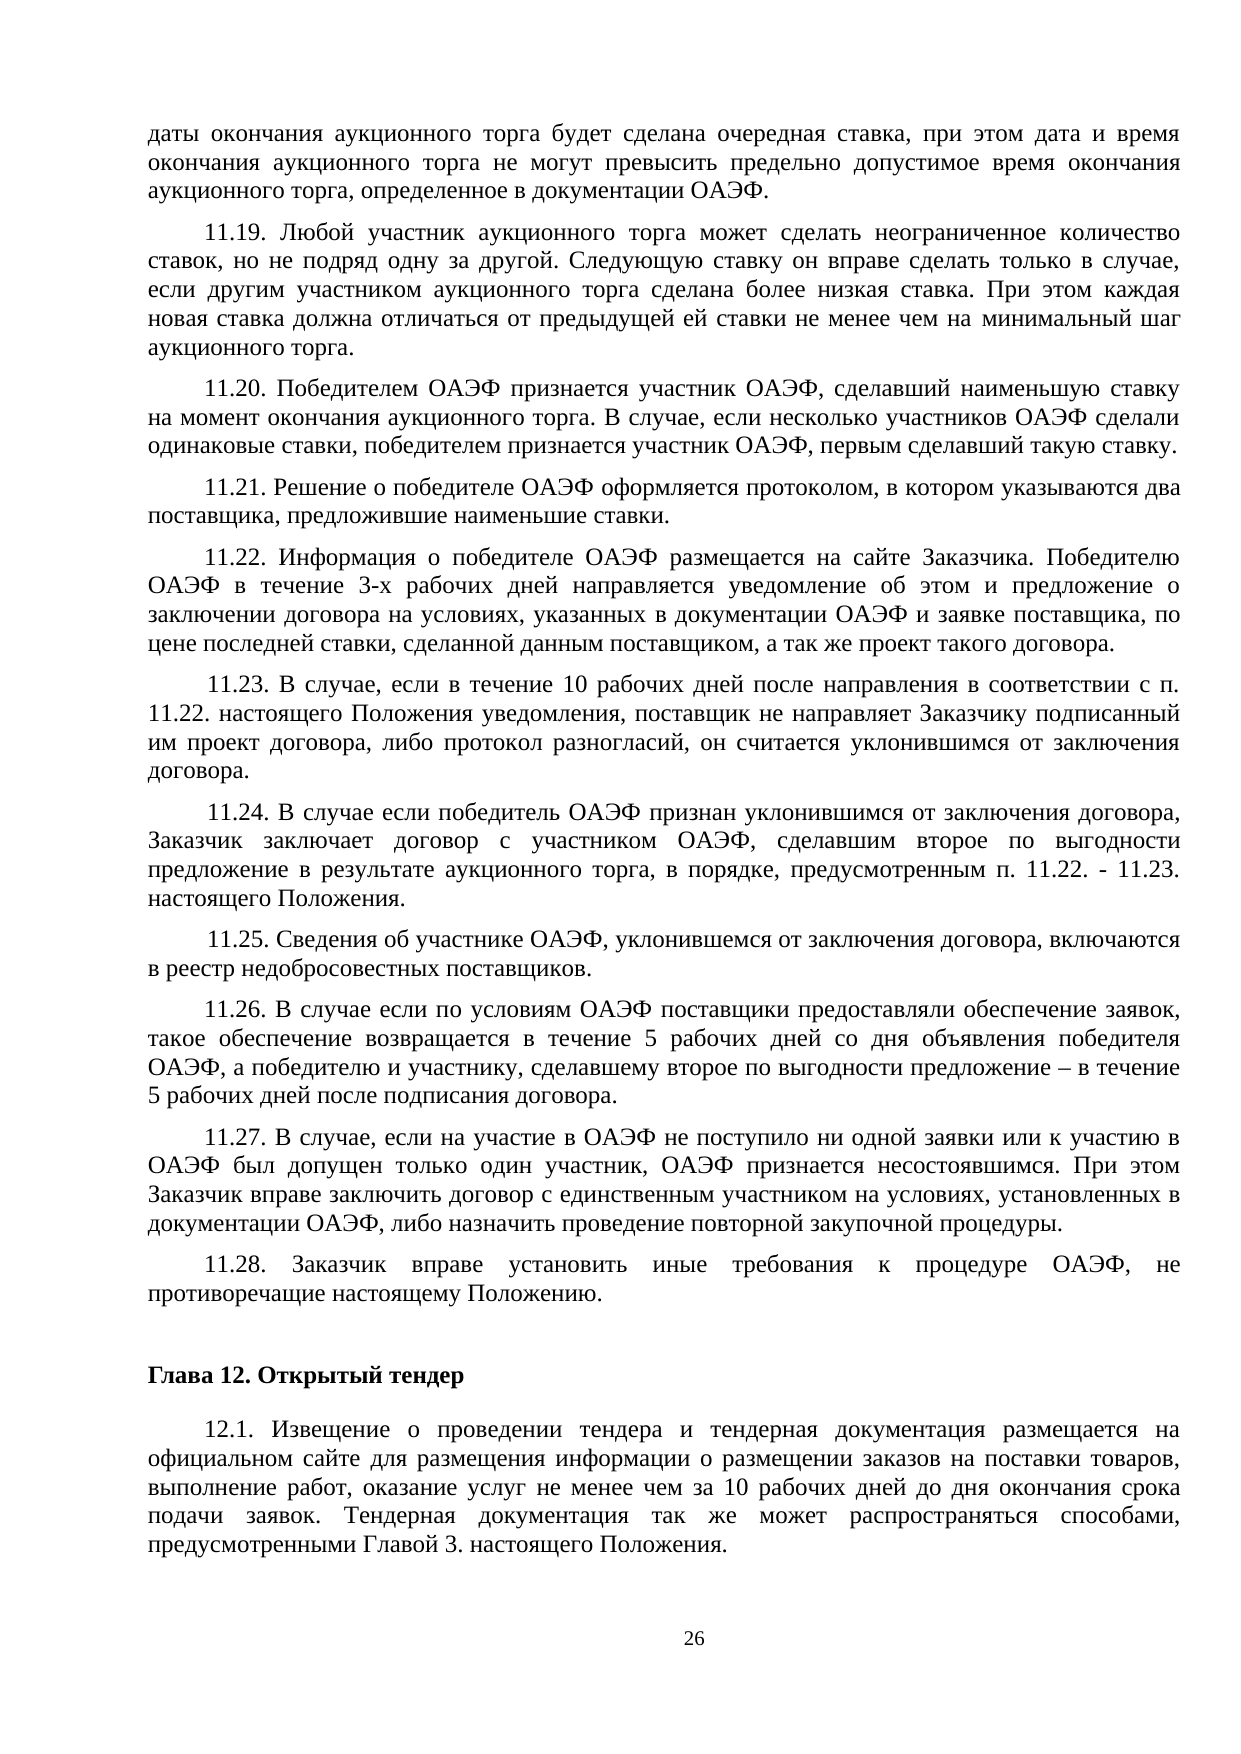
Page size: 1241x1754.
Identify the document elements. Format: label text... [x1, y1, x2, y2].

text 11.23. В случае, если в течение 10 рабочих дней после направления в соответствии с п. 11.22. настоящего Положения уведомления, поставщик не направляет Заказчику подписанный им проект договора, либо протокол разногласий, он считается уклонившимся от заключения договора. [148, 669, 1181, 784]
text 12.1. Извещение о проведении тендера и тендерная документация размещается на официальном сайте для размещения информации о размещении заказов на поставки товаров, выполнение работ, оказание услуг не менее чем за 10 рабочих дней до дня окончания срока подачи заявок. Тендерная документация так же может распространяться способами, предусмотренными Главой 3. настоящего Положения. [148, 1414, 1181, 1558]
text 11.28. Заказчик вправе установить иные требования к процедуре ОАЭФ, не противоречащие настоящему Положению. [148, 1249, 1181, 1307]
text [148, 118, 1181, 204]
text 11.22. Информация о победителе ОАЭФ размещается на сайте Заказчика. Победителю ОАЭФ в течение 3-х рабочих дней направляется уведомление об этом и предложение о заключении договора на условиях, указанных в документации ОАЭФ и заявке поставщика, по цене последней ставки, сделанной данным поставщиком, а так же проект такого договора. [148, 542, 1181, 657]
text 11.19. Любой участник аукционного торга может сделать неограниченное количество ставок, но не подряд одну за другой. Следующую ставку он вправе сделать только в случае, если другим участником аукционного торга сделана более низкая ставка. При этом каждая новая ставка должна отличаться от предыдущей ей ставки не менее чем на минимальный шаг аукционного торга. [148, 217, 1181, 361]
text 11.27. В случае, если на участие в ОАЭФ не поступило ни одной заявки или к участию в ОАЭФ был допущен только один участник, ОАЭФ признается несостоявшимся. При этом Заказчик вправе заключить договор с единственным участником на условиях, установленных в документации ОАЭФ, либо назначить проведение повторной закупочной процедуры. [148, 1122, 1181, 1237]
text 11.26. В случае если по условиям ОАЭФ поставщики предоставляли обеспечение заявок, такое обеспечение возвращается в течение 5 рабочих дней со дня объявления победителя ОАЭФ, а победителю и участнику, сделавшему второе по выгодности предложение – в течение 5 рабочих дней после подписания договора. [148, 994, 1181, 1109]
text Глава 12. Открытый тендер [148, 1361, 1181, 1389]
text 11.21. Решение о победителе ОАЭФ оформляется протоколом, в котором указываются два поставщика, предложившие наименьшие ставки. [148, 472, 1181, 529]
text 11.24. В случае если победитель ОАЭФ признан уклонившимся от заключения договора, Заказчик заключает договор с участником ОАЭФ, сделавшим второе по выгодности предложение в результате аукционного торга, в порядке, предусмотренным п. 11.22. - 11.23. настоящего Положения. [148, 797, 1181, 912]
text 11.25. Сведения об участнике ОАЭФ, уклонившемся от заключения договора, включаются в реестр недобросовестных поставщиков. [148, 924, 1181, 982]
text 11.20. Победителем ОАЭФ признается участник ОАЭФ, сделавший наименьшую ставку на момент окончания аукционного торга. В случае, если несколько участников ОАЭФ сделали одинаковые ставки, победителем признается участник ОАЭФ, первым сделавший такую ставку. [148, 373, 1181, 459]
